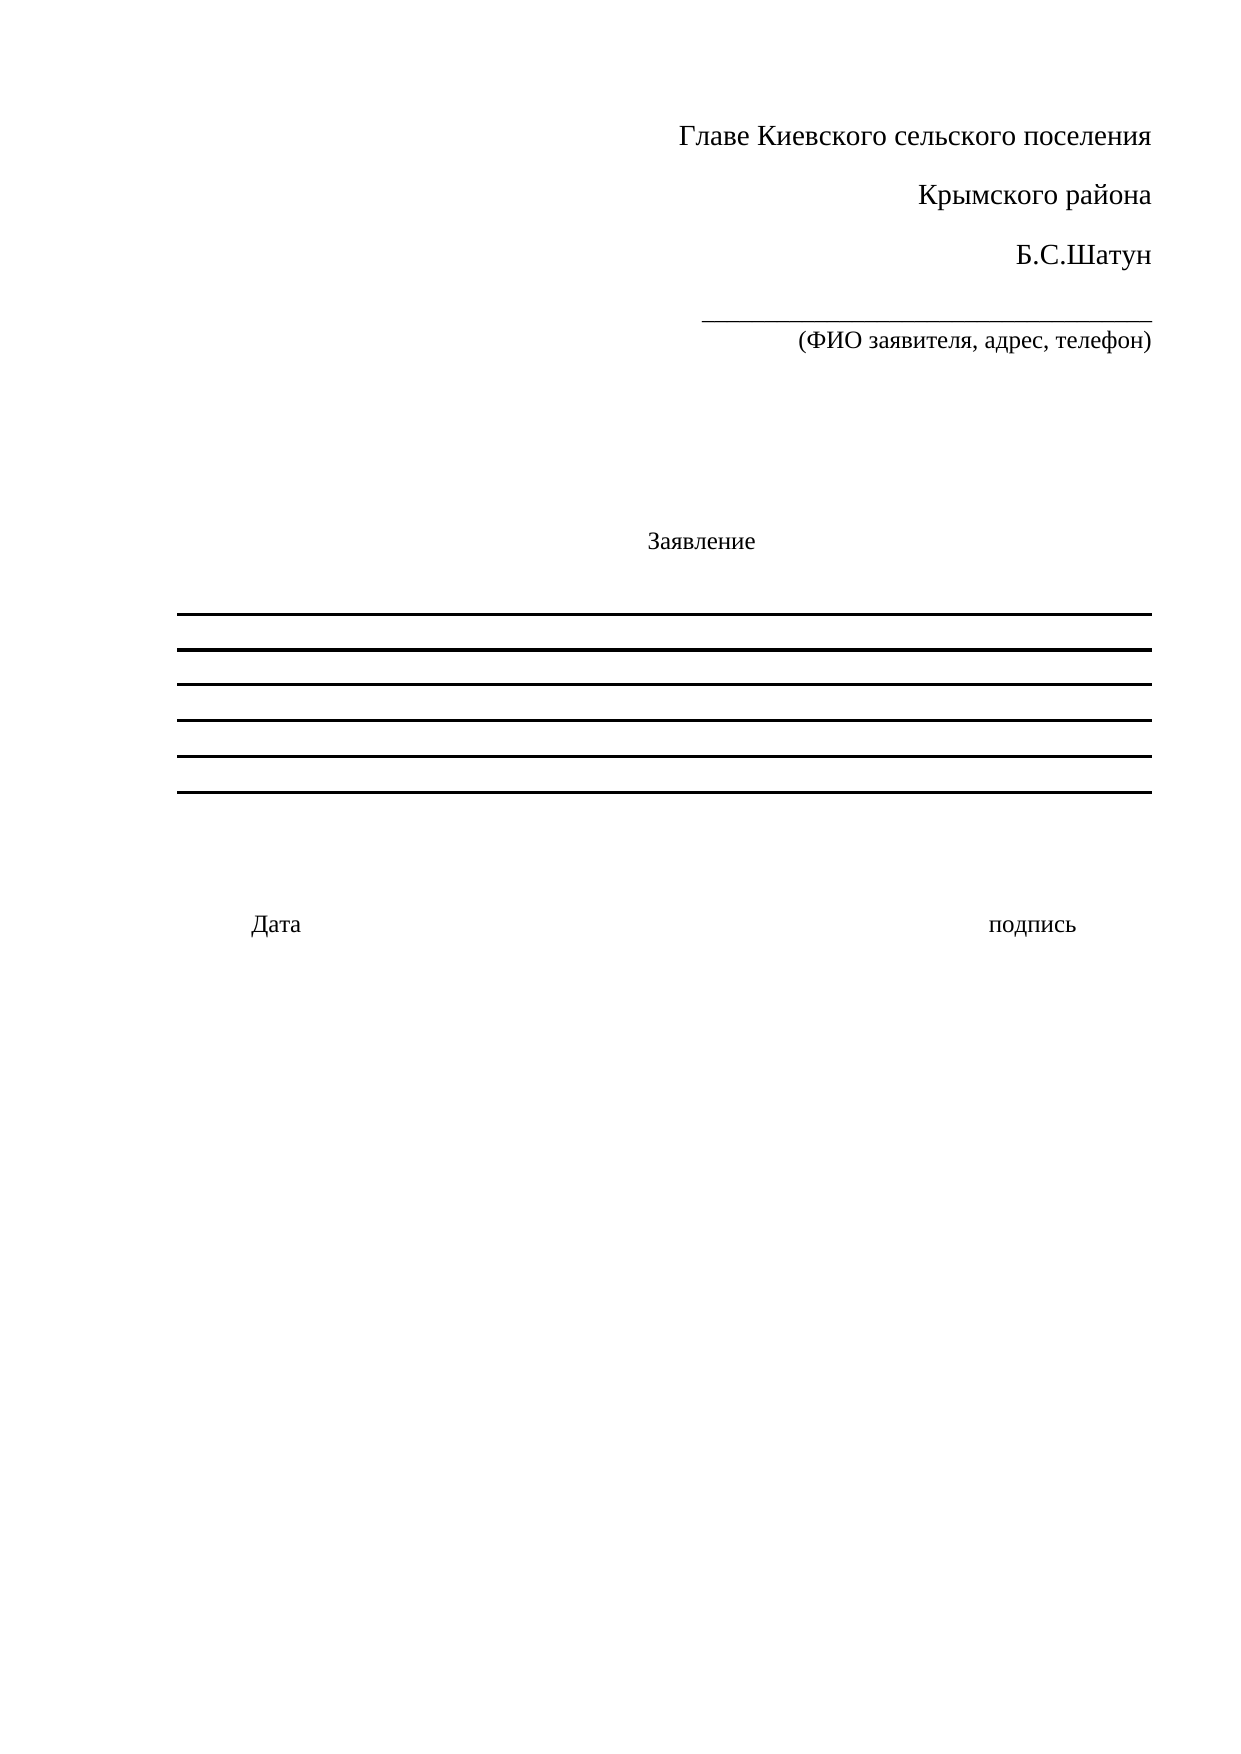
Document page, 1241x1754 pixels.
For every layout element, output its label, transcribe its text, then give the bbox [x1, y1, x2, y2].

text Дата подпись [177, 909, 1152, 937]
text ____________________________________ [177, 296, 1152, 325]
text (ФИО заявителя, адрес, телефон) [177, 325, 1152, 354]
text Главе Киевского сельского поселения [177, 118, 1152, 152]
text Крымского района [177, 177, 1152, 211]
text Заявление [177, 526, 1152, 555]
text Б.С.Шатун [177, 237, 1152, 270]
